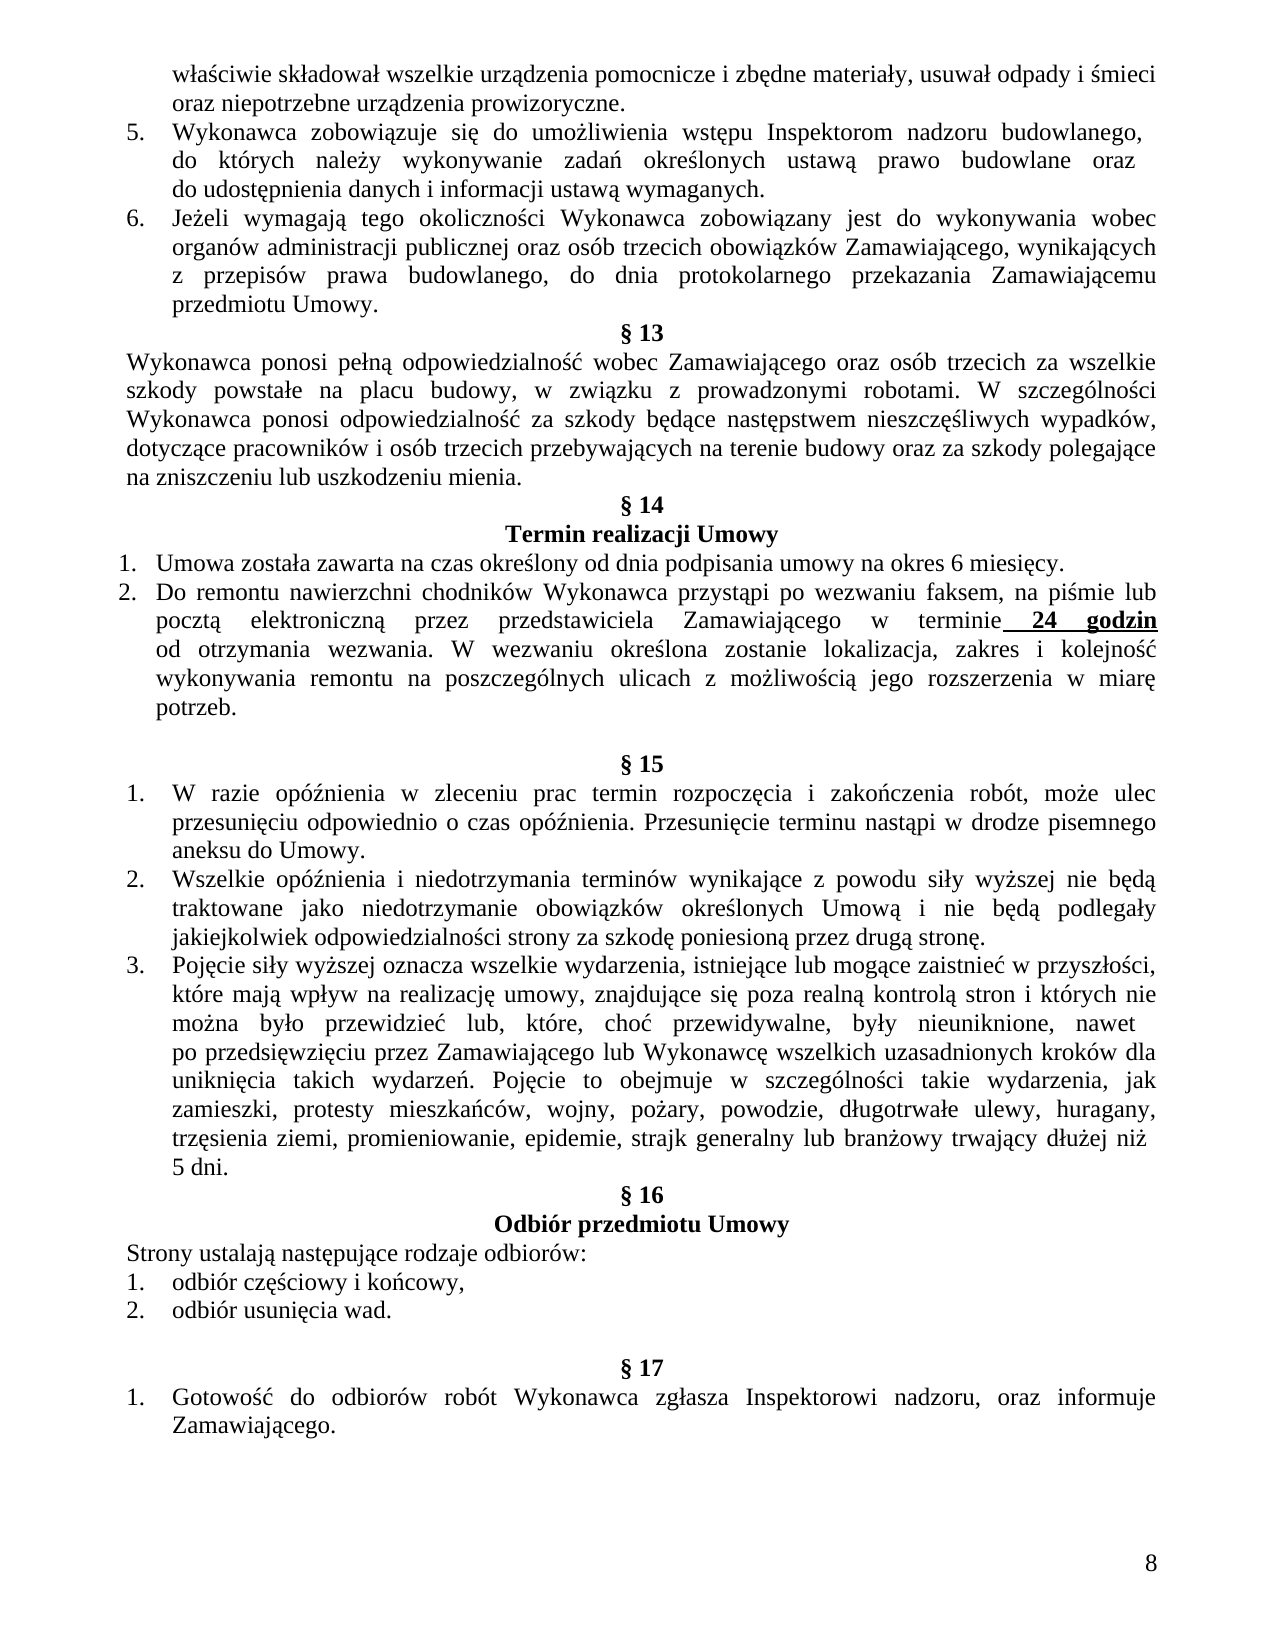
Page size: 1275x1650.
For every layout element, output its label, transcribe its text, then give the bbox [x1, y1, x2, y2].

text Strony ustalają następujące rodzaje odbiorów: [126, 1238, 1157, 1267]
text 2. odbiór usunięcia wad. [126, 1295, 1157, 1324]
text 2. Wszelkie opóźnienia i niedotrzymania terminów wynikające z powodu siły wyższej nie będą traktowane jako niedotrzymanie obowiązków określonych Umową i nie będą podlegały jakiejkolwiek odpowiedzialności strony za szkodę poniesioną przez drugą stronę. [126, 864, 1157, 950]
text § 14 [126, 490, 1157, 519]
list Do remontu nawierzchni chodników Wykonawca przystąpi po wezwaniu faksem, na piśmie lub pocztą elektroniczną przez przedstawiciela Zamawiającego w terminie 24 godzin od otrzymania wezwania. W wezwaniu określona zostanie lokalizacja, zakres i kolejność wykonywania remontu na poszczególnych ulicach z możliwością jego rozszerzenia w miarę potrzeb. [118, 577, 1157, 720]
text § 13 [126, 318, 1157, 347]
text § 15 [126, 749, 1157, 778]
text Odbiór przedmiotu Umowy [126, 1209, 1157, 1238]
text Termin realizacji Umowy [126, 519, 1157, 548]
text § 16 [126, 1180, 1157, 1209]
text 6. Jeżeli wymagają tego okoliczności Wykonawca zobowiązany jest do wykonywania wobec organów administracji publicznej oraz osób trzecich obowiązków Zamawiającego, wynikających z przepisów prawa budowlanego, do dnia protokolarnego przekazania Zamawiającemu przedmiotu Umowy. [126, 203, 1157, 318]
text 3. Pojęcie siły wyższej oznacza wszelkie wydarzenia, istniejące lub mogące zaistnieć w przyszłości, które mają wpływ na realizację umowy, znajdujące się poza realną kontrolą stron i których nie można było przewidzieć lub, które, choć przewidywalne, były nieuniknione, nawet po przedsięwzięciu przez Zamawiającego lub Wykonawcę wszelkich uzasadnionych kroków dla uniknięcia takich wydarzeń. Pojęcie to obejmuje w szczególności takie wydarzenia, jak zamieszki, protesty mieszkańców, wojny, pożary, powodzie, długotrwałe ulewy, huragany, trzęsienia ziemi, promieniowanie, epidemie, strajk generalny lub branżowy trwający dłużej niż 5 dni. [126, 950, 1157, 1180]
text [126, 59, 1157, 117]
text 1. odbiór częściowy i końcowy, [126, 1267, 1157, 1295]
text 1. Gotowość do odbiorów robót Wykonawca zgłasza Inspektorowi nadzoru, oraz informuje Zamawiającego. [126, 1382, 1157, 1439]
list Umowa została zawarta na czas określony od dnia podpisania umowy na okres 6 miesięcy. [118, 548, 1157, 577]
text 1. W razie opóźnienia w zleceniu prac termin rozpoczęcia i zakończenia robót, może ulec przesunięciu odpowiednio o czas opóźnienia. Przesunięcie terminu nastąpi w drodze pisemnego aneksu do Umowy. [126, 778, 1157, 864]
text § 17 [126, 1353, 1157, 1382]
text Wykonawca ponosi pełną odpowiedzialność wobec Zamawiającego oraz osób trzecich za wszelkie szkody powstałe na placu budowy, w związku z prowadzonymi robotami. W szczególności Wykonawca ponosi odpowiedzialność za szkody będące następstwem nieszczęśliwych wypadków, dotyczące pracowników i osób trzecich przebywających na terenie budowy oraz za szkody polegające na zniszczeniu lub uszkodzeniu mienia. [126, 347, 1157, 490]
text 5. Wykonawca zobowiązuje się do umożliwienia wstępu Inspektorom nadzoru budowlanego, do których należy wykonywanie zadań określonych ustawą prawo budowlane oraz do udostępnienia danych i informacji ustawą wymaganych. [126, 117, 1157, 203]
